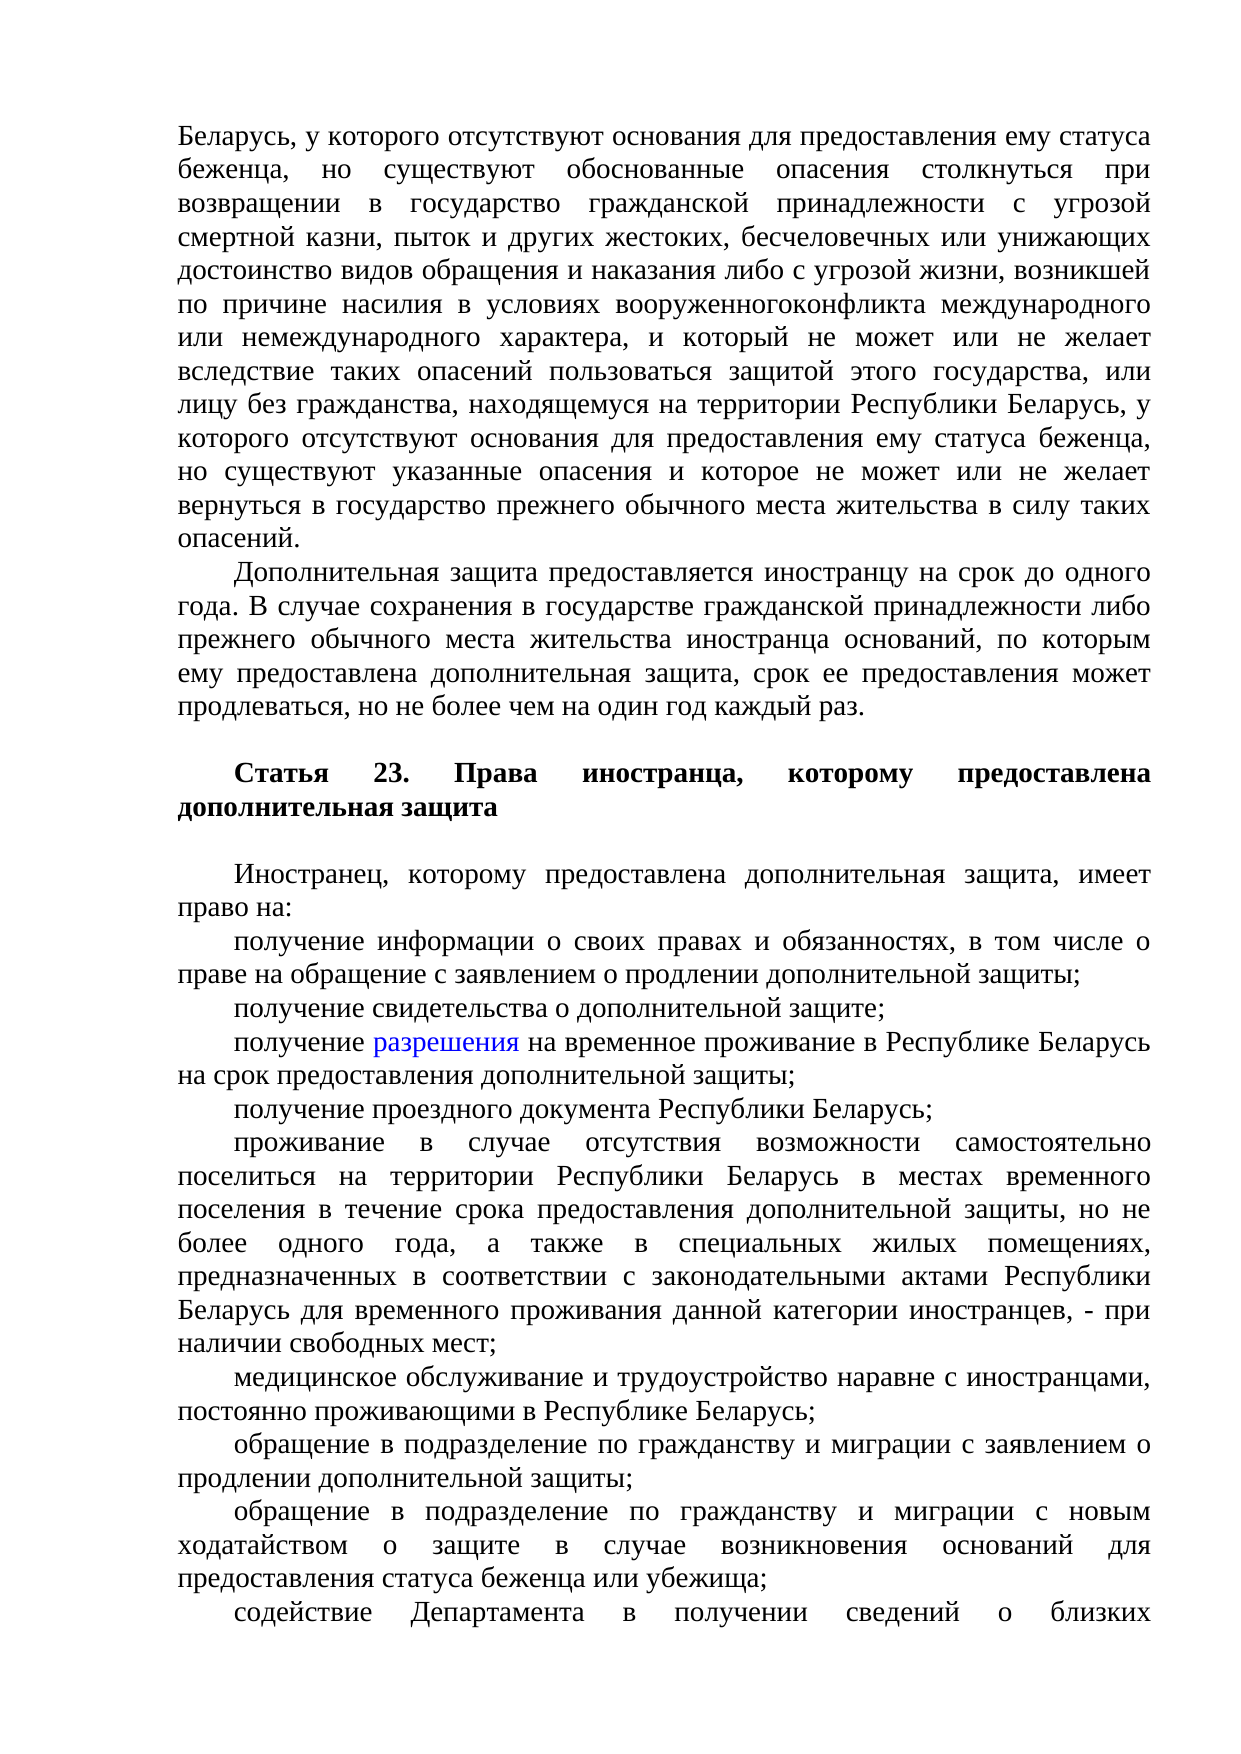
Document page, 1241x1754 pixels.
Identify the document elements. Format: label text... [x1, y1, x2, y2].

text проживание в случае отсутствия возможности самостоятельно поселиться на территории Республики Беларусь в местах временного поселения в течение срока предоставления дополнительной защиты, но не более одного года, а также в специальных жилых помещениях, предназначенных в соответствии с законодательными актами Республики Беларусь для временного проживания данной категории иностранцев, - при наличии свободных мест; [177, 1124, 1152, 1359]
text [177, 1594, 1152, 1627]
text получение проездного документа Республики Беларусь; [177, 1091, 1152, 1124]
text обращение в подразделение по гражданству и миграции с заявлением о продлении дополнительной защиты; [177, 1426, 1152, 1493]
text получение разрешения на временное проживание в Республике Беларусь на срок предоставления дополнительной защиты; [177, 1024, 1152, 1091]
text Иностранец, которому предоставлена дополнительная защита, имеет право на: [177, 856, 1152, 923]
text получение информации о своих правах и обязанностях, в том числе о праве на обращение с заявлением о продлении дополнительной защиты; [177, 923, 1152, 990]
text обращение в подразделение по гражданству и миграции с новым ходатайством о защите в случае возникновения оснований для предоставления статуса беженца или убежища; [177, 1493, 1152, 1594]
text Статья 23. Права иностранца, которому предоставлена дополнительная защита [177, 755, 1152, 822]
text получение свидетельства о дополнительной защите; [177, 990, 1152, 1024]
text Дополнительная защита предоставляется иностранцу на срок до одного года. В случае сохранения в государстве гражданской принадлежности либо прежнего обычного места жительства иностранца оснований, по которым ему предоставлена дополнительная защита, срок ее предоставления может продлеваться, но не более чем на один год каждый раз. [177, 554, 1152, 722]
text медицинское обслуживание и трудоустройство наравне с иностранцами, постоянно проживающими в Республике Беларусь; [177, 1359, 1152, 1426]
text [177, 118, 1152, 554]
